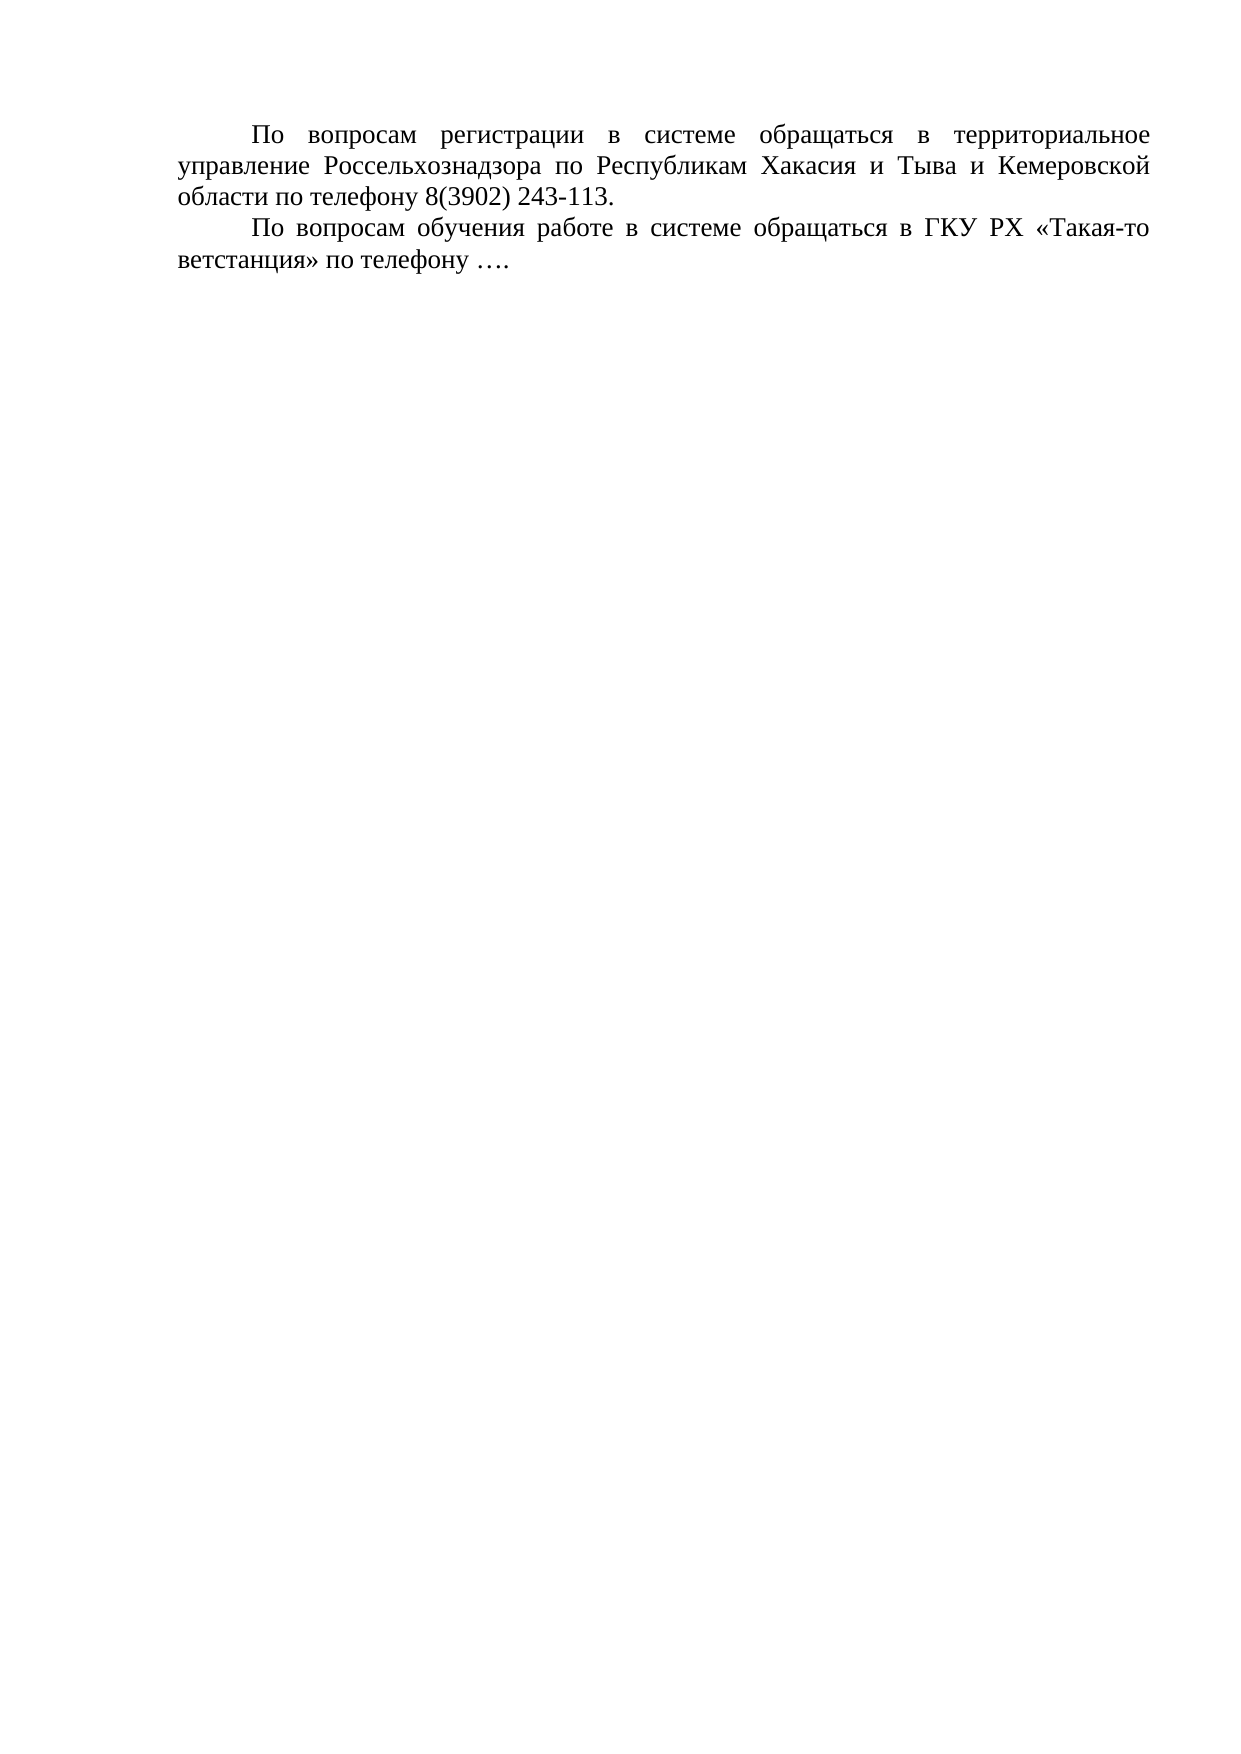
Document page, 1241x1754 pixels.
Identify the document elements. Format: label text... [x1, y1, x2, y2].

text По вопросам регистрации в системе обращаться в территориальное управление Россельхознадзора по Республикам Хакасия и Тыва и Кемеровской области по телефону 8(3902) 243-113. [177, 118, 1152, 212]
text По вопросам обучения работе в системе обращаться в ГКУ РХ «Такая-то ветстанция» по телефону …. [177, 212, 1152, 274]
